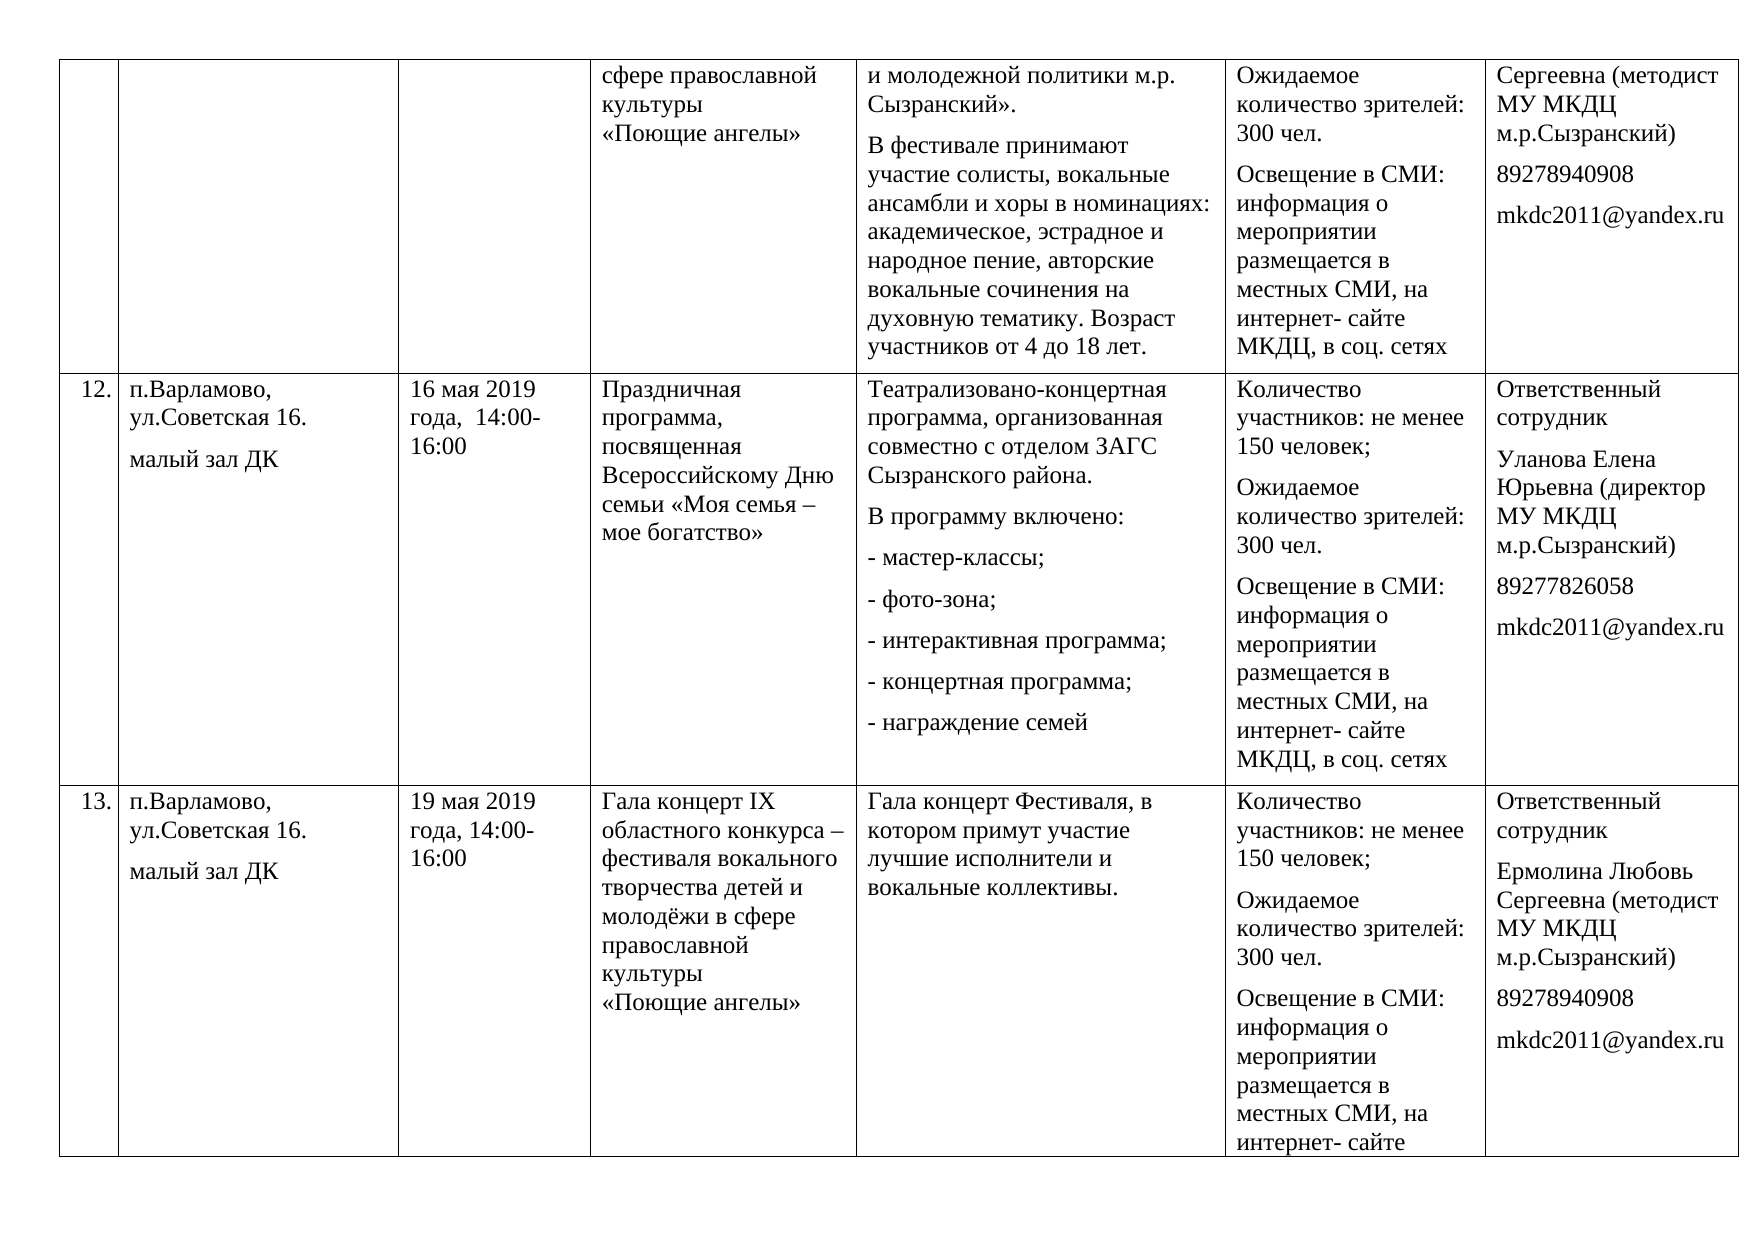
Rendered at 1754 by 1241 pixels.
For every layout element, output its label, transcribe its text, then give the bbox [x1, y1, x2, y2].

table_cell [60, 374, 118, 785]
table_cell Театрализовано-концертная программа, организованная совместно с отделом ЗАГС Сызранского района. В программу включено: - мастер-классы; - фото-зона; - интерактивная программа; - концертная программа; - награждение семей [857, 374, 1225, 785]
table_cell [1226, 60, 1485, 373]
table_cell Ответственный сотрудник Уланова Елена Юрьевна (директор МУ МКДЦ м.р.Сызранский) 89277826058 mkdc2011@yandex.ru [1486, 374, 1738, 785]
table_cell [399, 786, 590, 1156]
table_cell [60, 786, 118, 1156]
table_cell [1486, 60, 1738, 373]
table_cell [399, 60, 590, 373]
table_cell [119, 786, 398, 1156]
table_cell п.Варламово, ул.Советская 16. малый зал ДК [119, 374, 398, 785]
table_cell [857, 786, 1225, 1156]
table_cell [60, 60, 118, 373]
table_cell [591, 786, 856, 1156]
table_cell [1226, 786, 1485, 1156]
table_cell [1486, 786, 1738, 1156]
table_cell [591, 60, 856, 373]
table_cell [857, 60, 1225, 373]
table_cell Праздничная программа, посвященная Всероссийскому Дню семьи «Моя семья – мое богатство» [591, 374, 856, 785]
table_cell 16 мая 2019 года, 14:00-16:00 [399, 374, 590, 785]
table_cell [119, 60, 398, 373]
